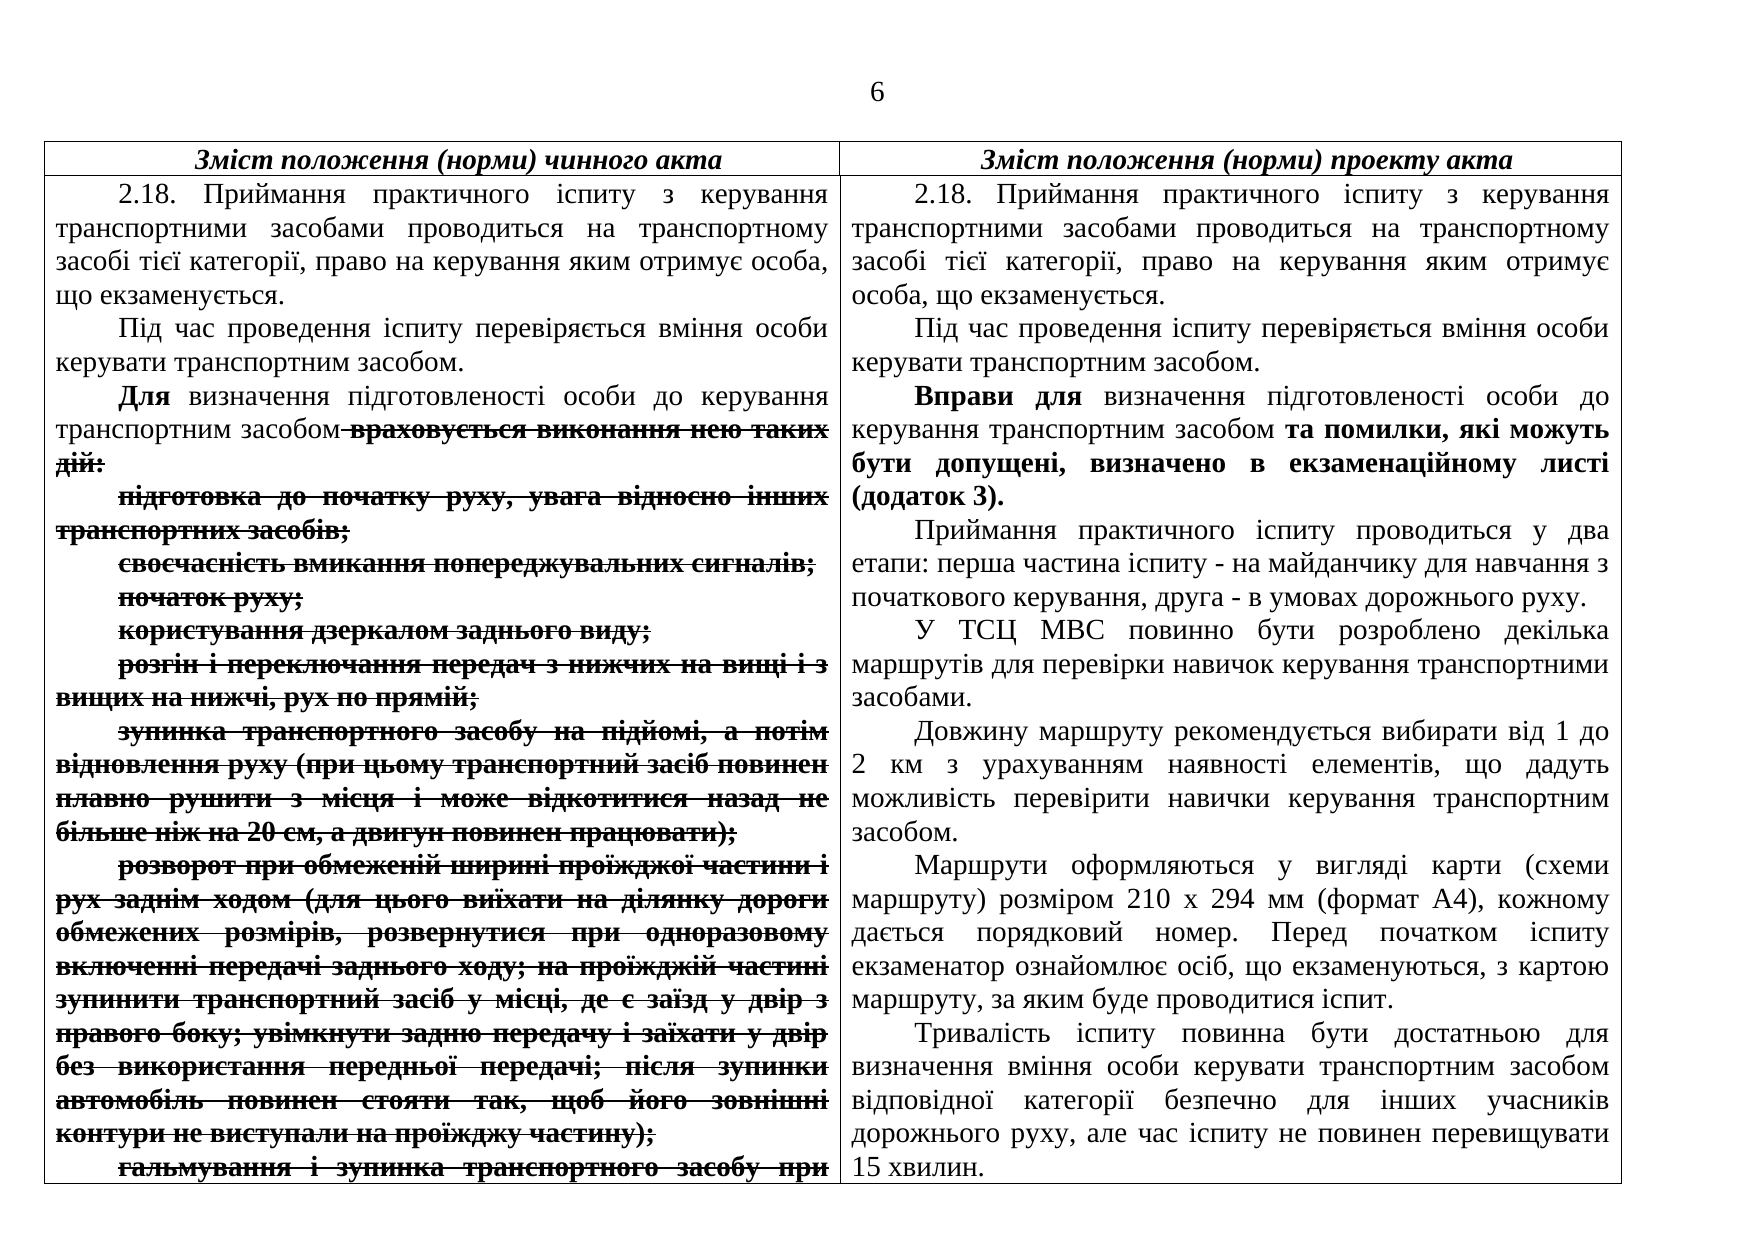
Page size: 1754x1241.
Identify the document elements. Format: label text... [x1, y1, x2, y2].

table_header Зміст положення (норми) проекту акта [840, 142, 1621, 175]
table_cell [45, 176, 840, 1183]
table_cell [841, 176, 1621, 1183]
table_header Зміст положення (норми) чинного акта [45, 142, 839, 175]
